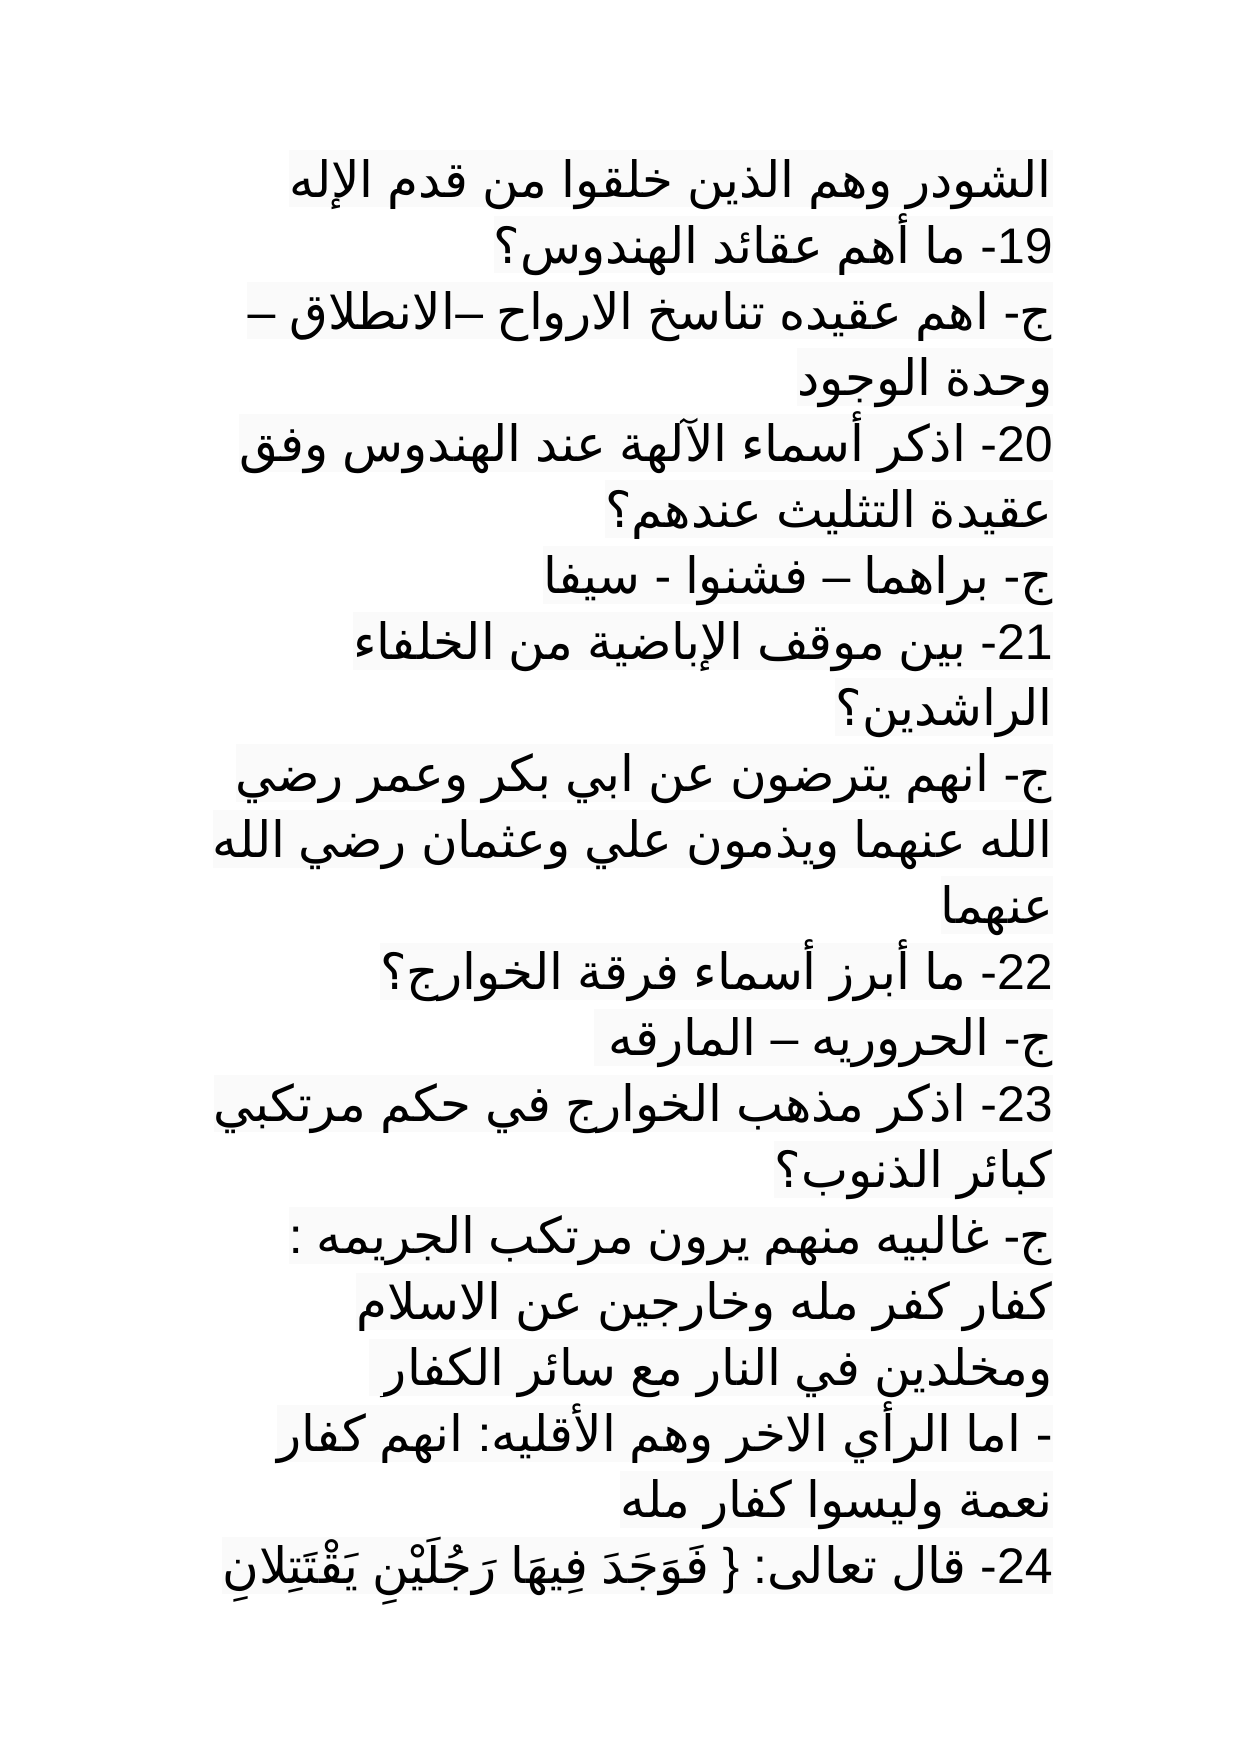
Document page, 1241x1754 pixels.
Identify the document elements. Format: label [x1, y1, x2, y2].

text [187, 150, 1053, 1594]
